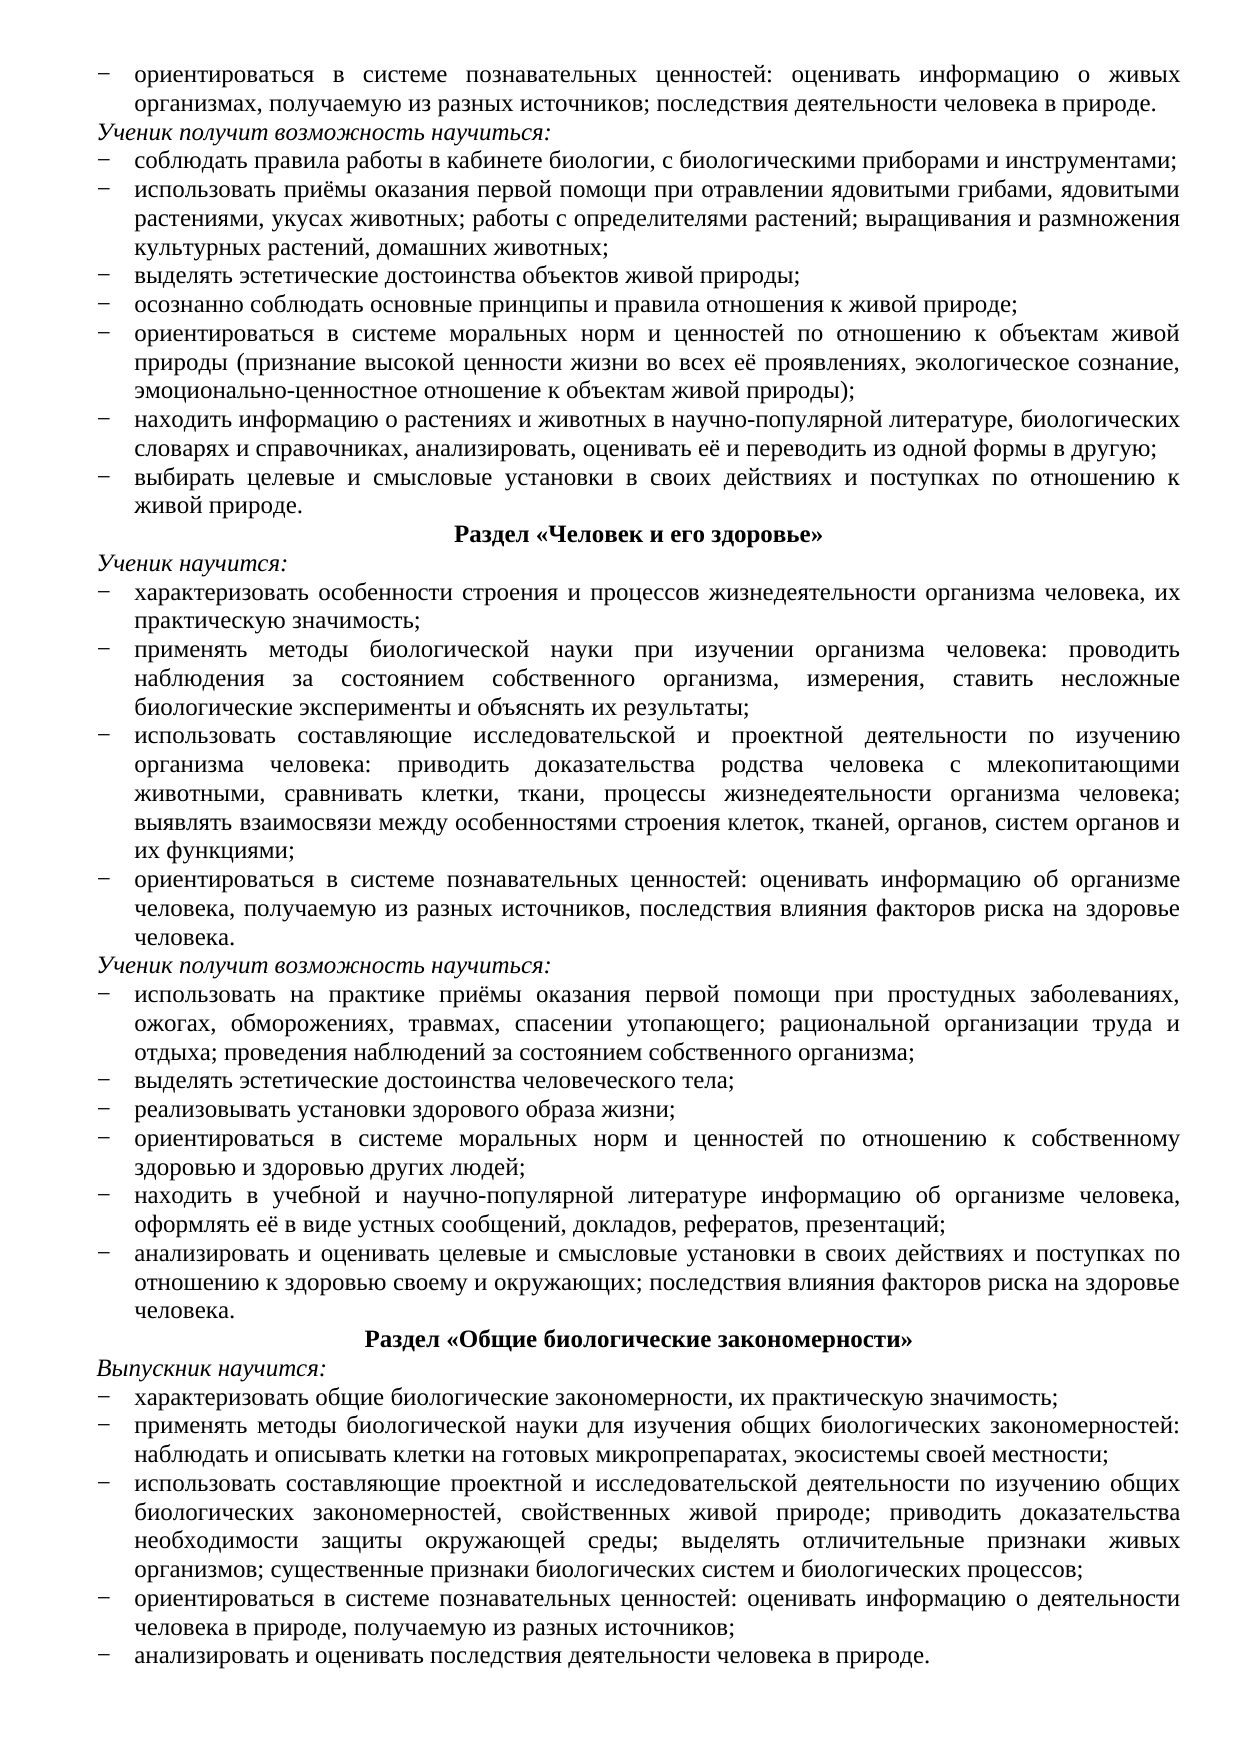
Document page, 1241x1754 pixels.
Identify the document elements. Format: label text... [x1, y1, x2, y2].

list анализировать и оценивать целевые и смысловые установки в своих действиях и поступках по отношению к здоровью своему и окружающих; последствия влияния факторов риска на здоровье человека. [97, 1238, 1181, 1324]
list использовать на практике приёмы оказания первой помощи при простудных заболеваниях, ожогах, обморожениях, травмах, спасении утопающего; рациональной организации труда и отдыха; проведения наблюдений за состоянием собственного организма; [97, 979, 1181, 1065]
text Раздел «Человек и его здоровье» [96, 519, 1181, 548]
list характеризовать общие биологические закономерности, их практическую значимость; [97, 1382, 1181, 1410]
list ориентироваться в системе моральных норм и ценностей по отношению к объектам живой природы (признание высокой ценности жизни во всех её проявлениях, экологическое сознание, эмоционально-ценностное отношение к объектам живой природы); [97, 318, 1181, 404]
list характеризовать особенности строения и процессов жизнедеятельности организма человека, их практическую значимость; [97, 577, 1181, 634]
list анализировать и оценивать последствия деятельности человека в природе. [97, 1640, 1181, 1669]
list применять методы биологической науки для изучения общих биологических закономерностей: наблюдать и описывать клетки на готовых микропрепаратах, экосистемы своей местности; [97, 1410, 1181, 1468]
list ориентироваться в системе познавательных ценностей: оценивать информацию об организме человека, получаемую из разных источников, последствия влияния факторов риска на здоровье человека. [97, 864, 1181, 950]
list использовать приёмы оказания первой помощи при отравлении ядовитыми грибами, ядовитыми растениями, укусах животных; работы с определителями растений; выращивания и размножения культурных растений, домашних животных; [97, 174, 1181, 260]
list выделять эстетические достоинства человеческого тела; [97, 1065, 1181, 1094]
list выделять эстетические достоинства объектов живой природы; [97, 260, 1181, 289]
text Ученик научится: [96, 548, 1181, 577]
list находить информацию о растениях и животных в научно-популярной литературе, биологических словарях и справочниках, анализировать, оценивать её и переводить из одной формы в другую; [97, 404, 1181, 462]
text Ученик получит возможность научиться: [96, 117, 1181, 145]
list ориентироваться в системе моральных норм и ценностей по отношению к собственному здоровью и здоровью других людей; [97, 1123, 1181, 1180]
list использовать составляющие исследовательской и проектной деятельности по изучению организма человека: приводить доказательства родства человека с млекопитающими животными, сравнивать клетки, ткани, процессы жизнедеятельности организма человека; выявлять взаимосвязи между особенностями строения клеток, тканей, органов, систем органов и их функциями; [97, 720, 1181, 864]
list реализовывать установки здорового образа жизни; [97, 1094, 1181, 1123]
list ориентироваться в системе познавательных ценностей: оценивать информацию о деятельности человека в природе, получаемую из разных источников; [97, 1583, 1181, 1640]
list выбирать целевые и смысловые установки в своих действиях и поступках по отношению к живой природе. [97, 462, 1181, 519]
list находить в учебной и научно-популярной литературе информацию об организме человека, оформлять её в виде устных сообщений, докладов, рефератов, презентаций; [97, 1180, 1181, 1238]
list осознанно соблюдать основные принципы и правила отношения к живой природе; [97, 289, 1181, 318]
list соблюдать правила работы в кабинете биологии, с биологическими приборами и инструментами; [97, 145, 1181, 174]
text Выпускник научится: [96, 1353, 1181, 1382]
list ориентироваться в системе познавательных ценностей: оценивать информацию о живых организмах, получаемую из разных источников; последствия деятельности человека в природе. [97, 59, 1181, 117]
list применять методы биологической науки при изучении организма человека: проводить наблюдения за состоянием собственного организма, измерения, ставить несложные биологические эксперименты и объяснять их результаты; [97, 634, 1181, 720]
list использовать составляющие проектной и исследовательской деятельности по изучению общих биологических закономерностей, свойственных живой природе; приводить доказательства необходимости защиты окружающей среды; выделять отличительные признаки живых организмов; существенные признаки биологических систем и биологических процессов; [97, 1468, 1181, 1583]
text Раздел «Общие биологические закономерности» [96, 1324, 1181, 1353]
text Ученик получит возможность научиться: [96, 950, 1181, 979]
